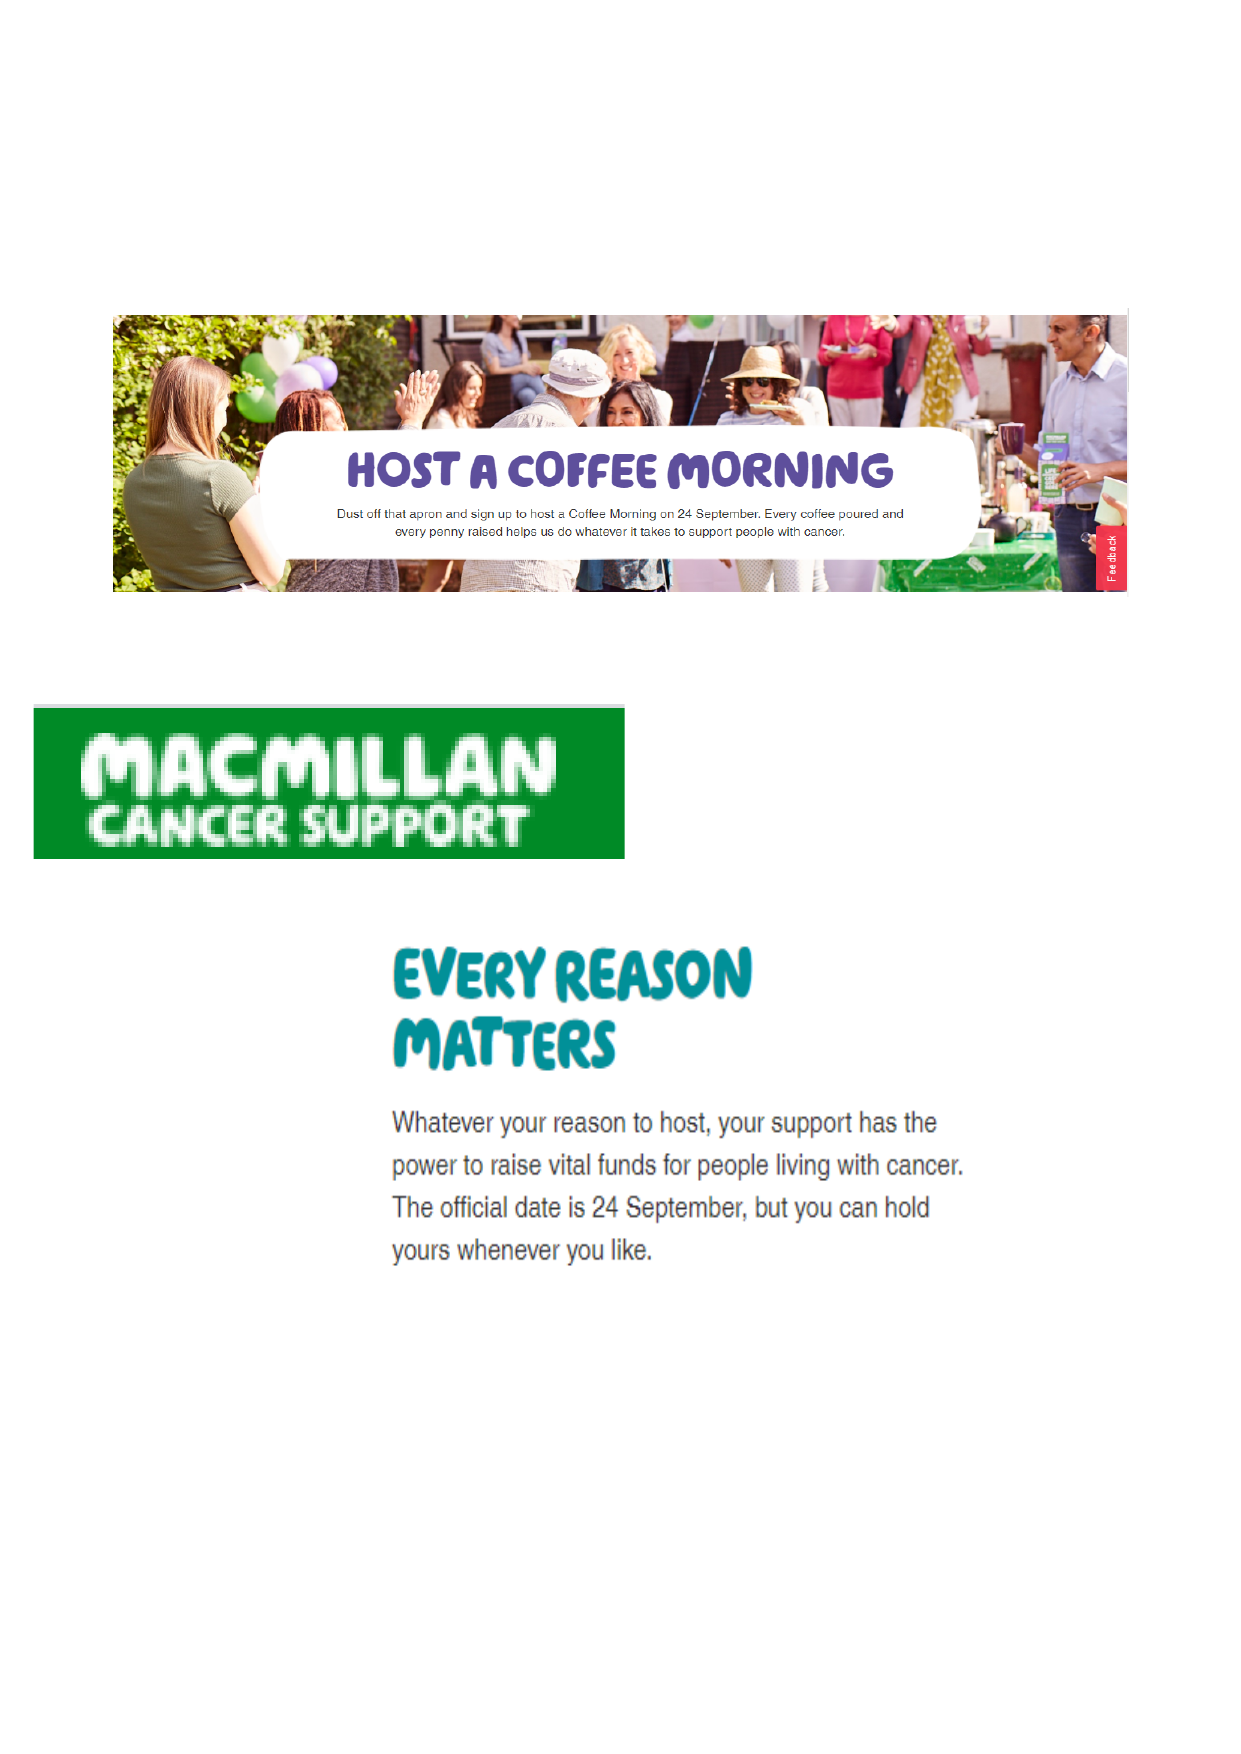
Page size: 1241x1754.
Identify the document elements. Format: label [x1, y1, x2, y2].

picture [113, 308, 1129, 597]
picture [373, 913, 1012, 1292]
picture [33, 697, 625, 859]
